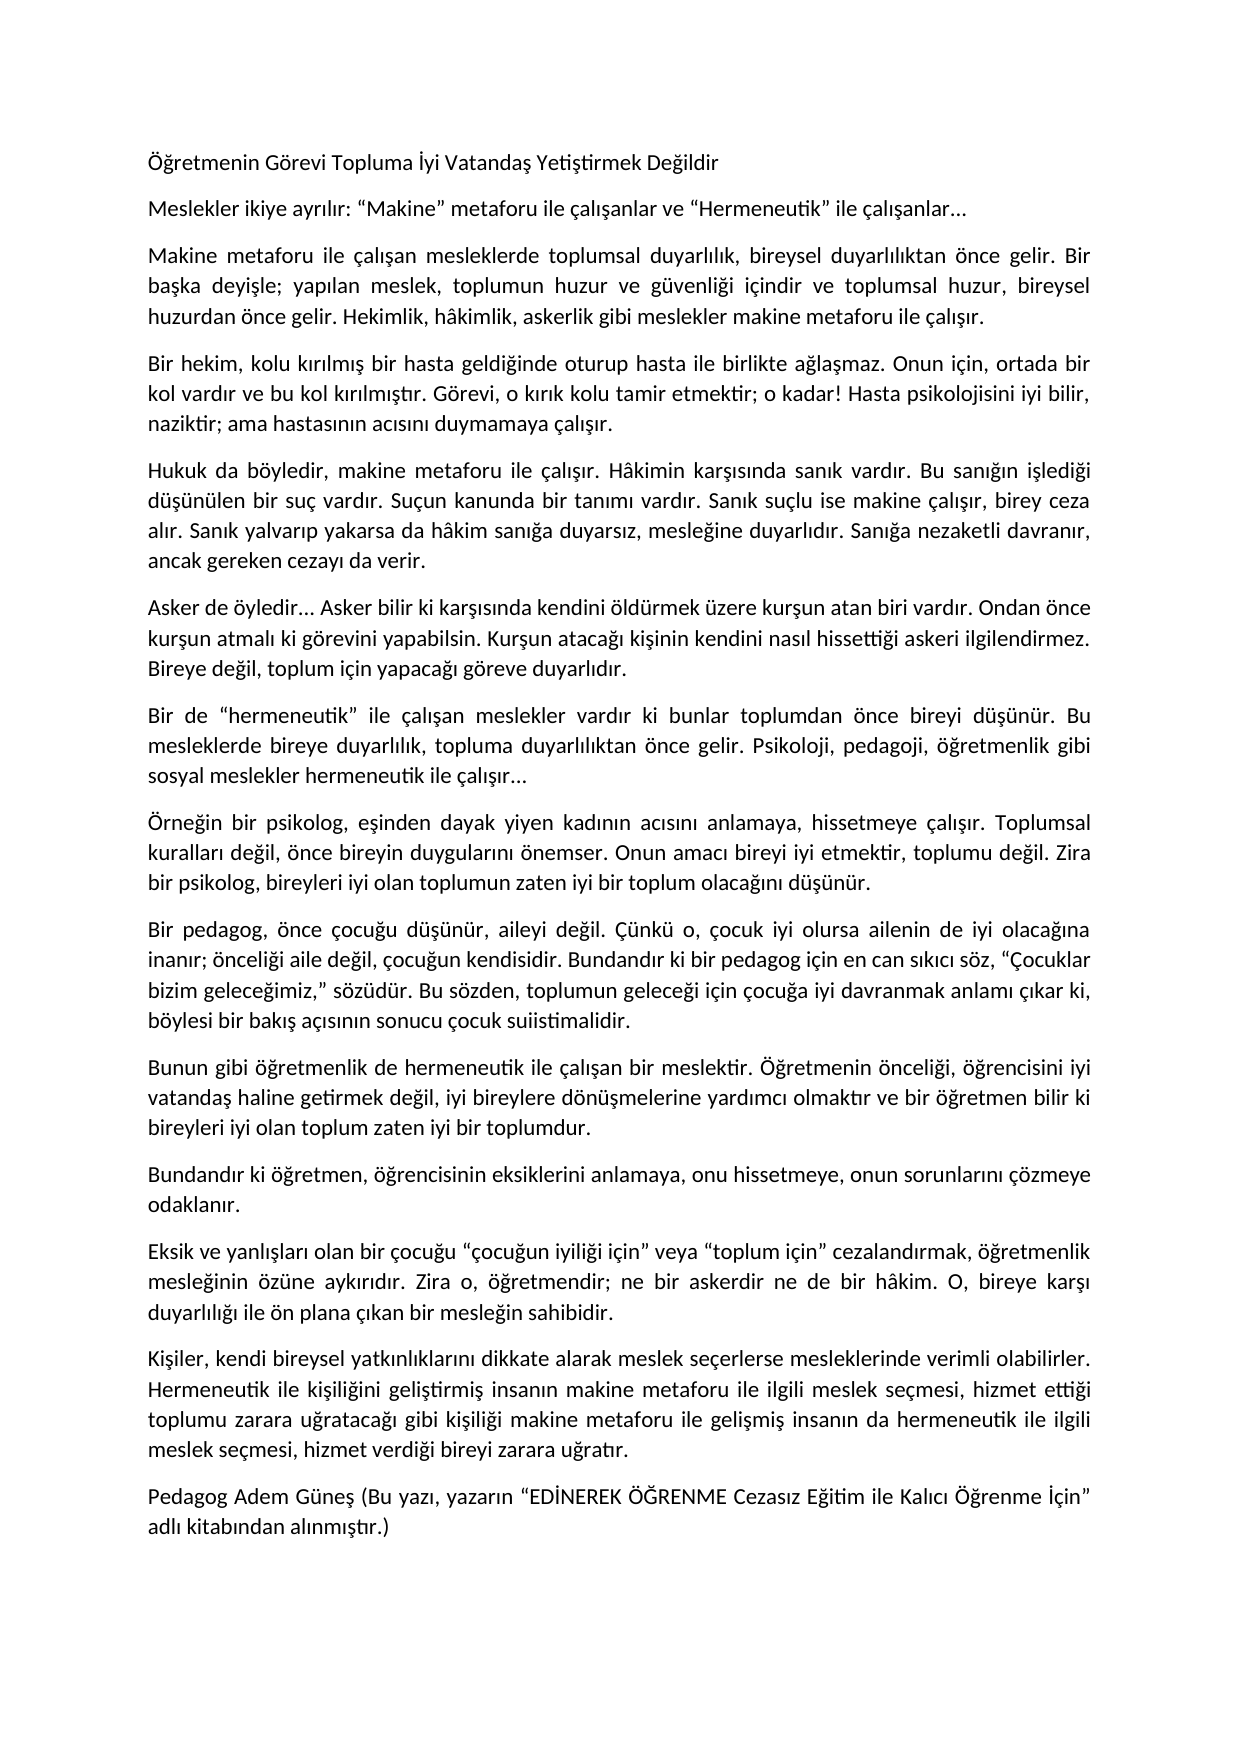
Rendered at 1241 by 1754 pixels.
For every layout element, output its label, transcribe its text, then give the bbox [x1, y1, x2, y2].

text Örneğin bir psikolog, eşinden dayak yiyen kadının acısını anlamaya, hissetmeye çalışır. Toplumsal kuralları değil, önce bireyin duygularını önemser. Onun amacı bireyi iyi etmektir, toplumu değil. Zira bir psikolog, bireyleri iyi olan toplumun zaten iyi bir toplum olacağını düşünür. [148, 808, 1093, 896]
text Bir de “hermeneutik” ile çalışan meslekler vardır ki bunlar toplumdan önce bireyi düşünür. Bu mesleklerde bireye duyarlılık, topluma duyarlılıktan önce gelir. Psikoloji, pedagoji, öğretmenlik gibi sosyal meslekler hermeneutik ile çalışır... [148, 701, 1093, 789]
text Makine metaforu ile çalışan mesleklerde toplumsal duyarlılık, bireysel duyarlılıktan önce gelir. Bir başka deyişle; yapılan meslek, toplumun huzur ve güvenliği içindir ve toplumsal huzur, bireysel huzurdan önce gelir. Hekimlik, hâkimlik, askerlik gibi meslekler makine metaforu ile çalışır. [148, 241, 1093, 330]
text Bunun gibi öğretmenlik de hermeneutik ile çalışan bir meslektir. Öğretmenin önceliği, öğrencisini iyi vatandaş haline getirmek değil, iyi bireylere dönüşmelerine yardımcı olmaktır ve bir öğretmen bilir ki bireyleri iyi olan toplum zaten iyi bir toplumdur. [148, 1053, 1093, 1141]
text Bir pedagog, önce çocuğu düşünür, aileyi değil. Çünkü o, çocuk iyi olursa ailenin de iyi olacağına inanır; önceliği aile değil, çocuğun kendisidir. Bundandır ki bir pedagog için en can sıkıcı söz, “Çocuklar bizim geleceğimiz,” sözüdür. Bu sözden, toplumun geleceği için çocuğa iyi davranmak anlamı çıkar ki, böylesi bir bakış açısının sonucu çocuk suiistimalidir. [148, 915, 1093, 1034]
text Bir hekim, kolu kırılmış bir hasta geldiğinde oturup hasta ile birlikte ağlaşmaz. Onun için, ortada bir kol vardır ve bu kol kırılmıştır. Görevi, o kırık kolu tamir etmektir; o kadar! Hasta psikolojisini iyi bilir, naziktir; ama hastasının acısını duymamaya çalışır. [148, 349, 1093, 437]
text Meslekler ikiye ayrılır: “Makine” metaforu ile çalışanlar ve “Hermeneutik” ile çalışanlar... [148, 194, 1093, 222]
text Kişiler, kendi bireysel yatkınlıklarını dikkate alarak meslek seçerlerse mesleklerinde verimli olabilirler. Hermeneutik ile kişiliğini geliştirmiş insanın makine metaforu ile ilgili meslek seçmesi, hizmet ettiği toplumu zarara uğratacağı gibi kişiliği makine metaforu ile gelişmiş insanın da hermeneutik ile ilgili meslek seçmesi, hizmet verdiği bireyi zarara uğratır. [148, 1344, 1093, 1463]
text Eksik ve yanlışları olan bir çocuğu “çocuğun iyiliği için” veya “toplum için” cezalandırmak, öğretmenlik mesleğinin özüne aykırıdır. Zira o, öğretmendir; ne bir askerdir ne de bir hâkim. O, bireye karşı duyarlılığı ile ön plana çıkan bir mesleğin sahibidir. [148, 1237, 1093, 1326]
text Bundandır ki öğretmen, öğrencisinin eksiklerini anlamaya, onu hissetmeye, onun sorunlarını çözmeye odaklanır. [148, 1160, 1093, 1218]
text Öğretmenin Görevi Topluma İyi Vatandaş Yetiştirmek Değildir [148, 148, 1093, 176]
text Hukuk da böyledir, makine metaforu ile çalışır. Hâkimin karşısında sanık vardır. Bu sanığın işlediği düşünülen bir suç vardır. Suçun kanunda bir tanımı vardır. Sanık suçlu ise makine çalışır, birey ceza alır. Sanık yalvarıp yakarsa da hâkim sanığa duyarsız, mesleğine duyarlıdır. Sanığa nezaketli davranır, ancak gereken cezayı da verir. [148, 456, 1093, 574]
text Pedagog Adem Güneş (Bu yazı, yazarın “EDİNEREK ÖĞRENME Cezasız Eğitim ile Kalıcı Öğrenme İçin” adlı kitabından alınmıştır.) [148, 1482, 1093, 1540]
text Asker de öyledir... Asker bilir ki karşısında kendini öldürmek üzere kurşun atan biri vardır. Ondan önce kurşun atmalı ki görevini yapabilsin. Kurşun atacağı kişinin kendini nasıl hissettiği askeri ilgilendirmez. Bireye değil, toplum için yapacağı göreve duyarlıdır. [148, 593, 1093, 682]
